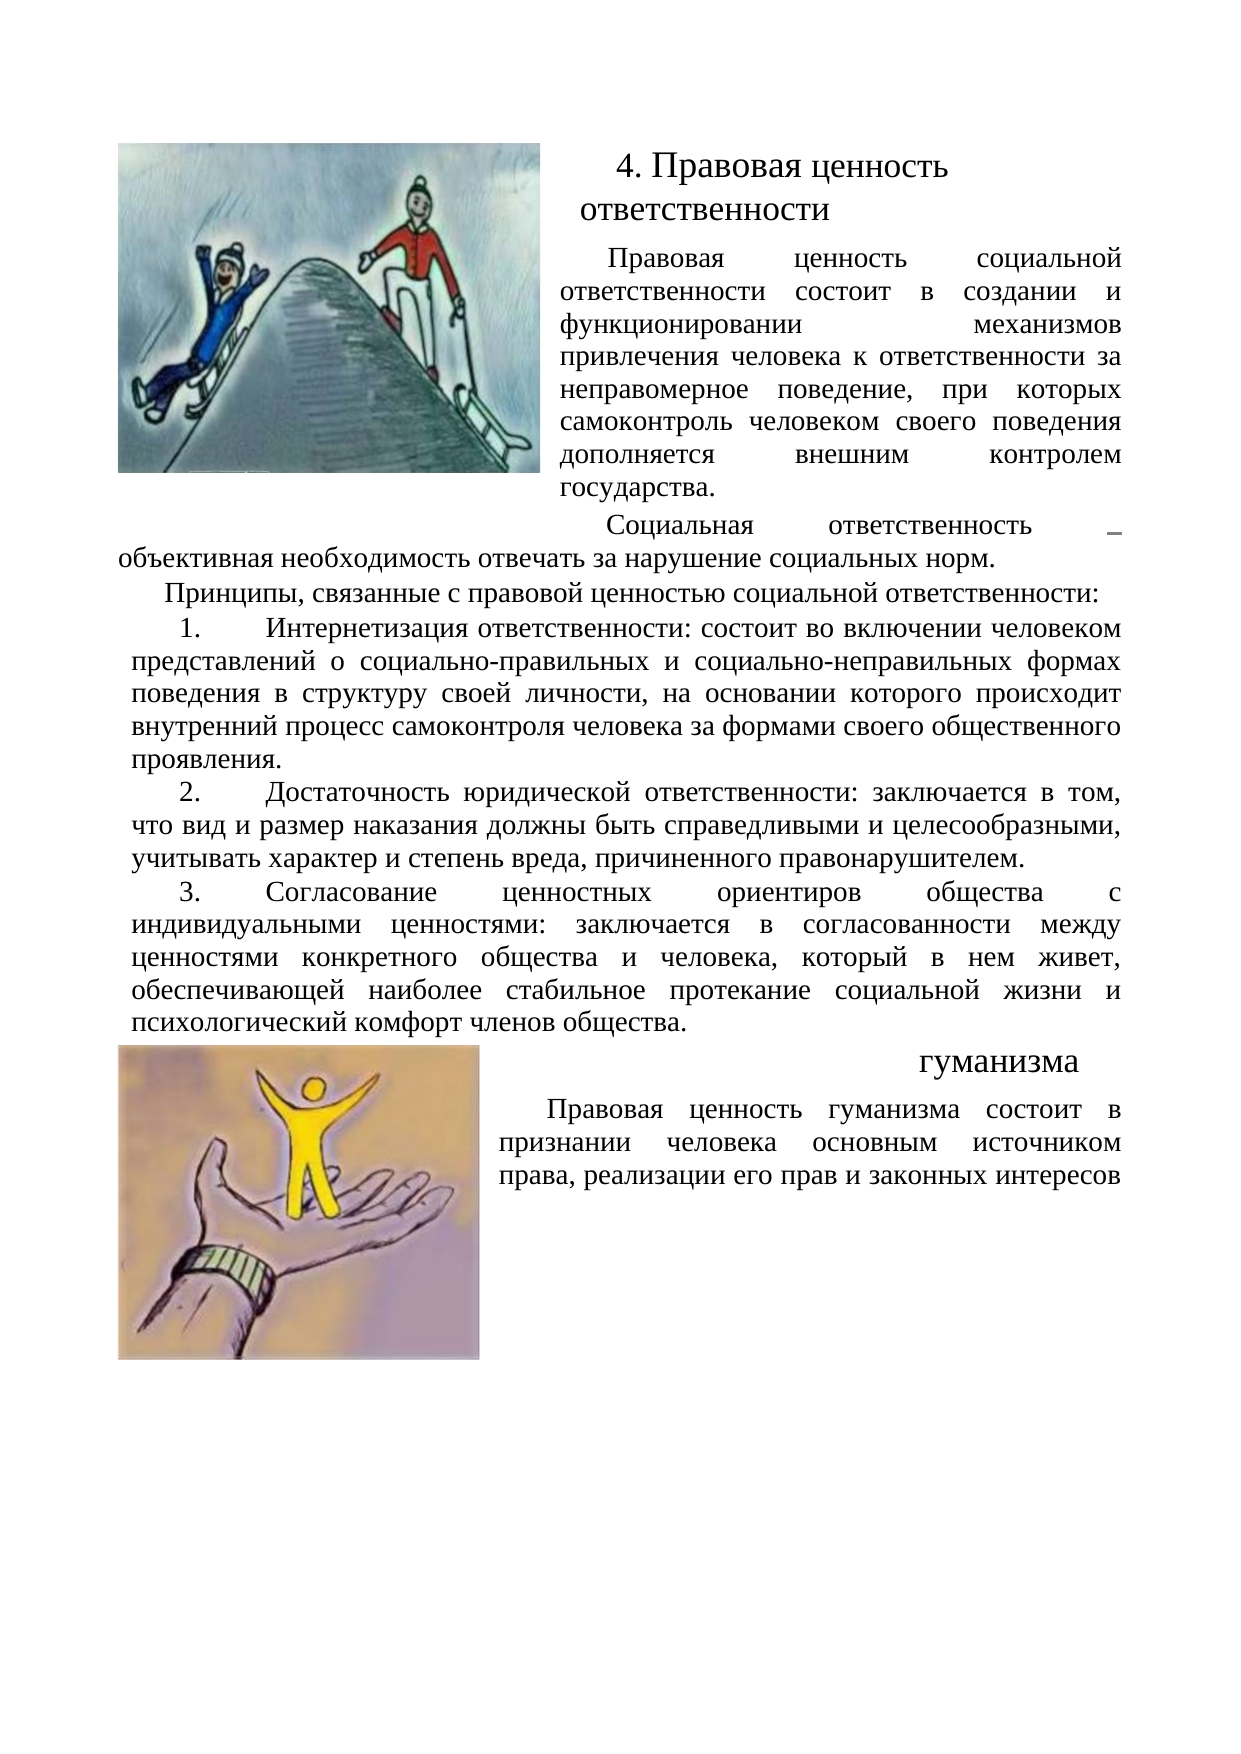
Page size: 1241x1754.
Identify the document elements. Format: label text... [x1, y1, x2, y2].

picture [117, 143, 541, 473]
text Правовая ценность социальной ответственности состоит в создании и функционировании механизмов привлечения человека к ответственности за неправомерное поведение, при которых самоконтроль человеком своего поведения дополняется внешним контролем государства. [118, 242, 1122, 502]
text гуманизма [131, 1039, 1079, 1080]
text Социальная ответственность объективная необходимость отвечать за нарушение социальных норм. [118, 508, 1122, 574]
list Интернетизация ответственности: состоит во включении человеком представлений о социально-правильных и социально-неправильных формах поведения в структуру своей личности, на основании которого происходит внутренний процесс самоконтроля человека за формами своего общественного проявления. [131, 611, 1122, 774]
list Достаточность юридической ответственности: заключается в том, что вид и размер наказания должны быть справедливыми и целесообразными, учитывать характер и степень вреда, причиненного правонарушителем. [131, 776, 1122, 873]
list Согласование ценностных ориентиров общества с индивидуальными ценностями: заключается в согласованности между ценностями конкретного общества и человека, который в нем живет, обеспечивающей наиболее стабильное протекание социальной жизни и психологический комфорт членов общества. [131, 875, 1122, 1038]
text Правовая ценность гуманизма состоит в признании человека основным источником права, реализации его прав и законных интересов как высшей цели и ценности права, запрете использования правовых средств для осуществления деяний, противоречащих природе человека (его достоинству, жизни, здоровью, устремлениям и т. д.). [480, 1093, 1122, 1191]
picture [117, 1045, 480, 1360]
subtitle ответственности [541, 188, 1122, 228]
text Принципы, связанные с правовой ценностью социальной ответственности: [142, 575, 1122, 609]
